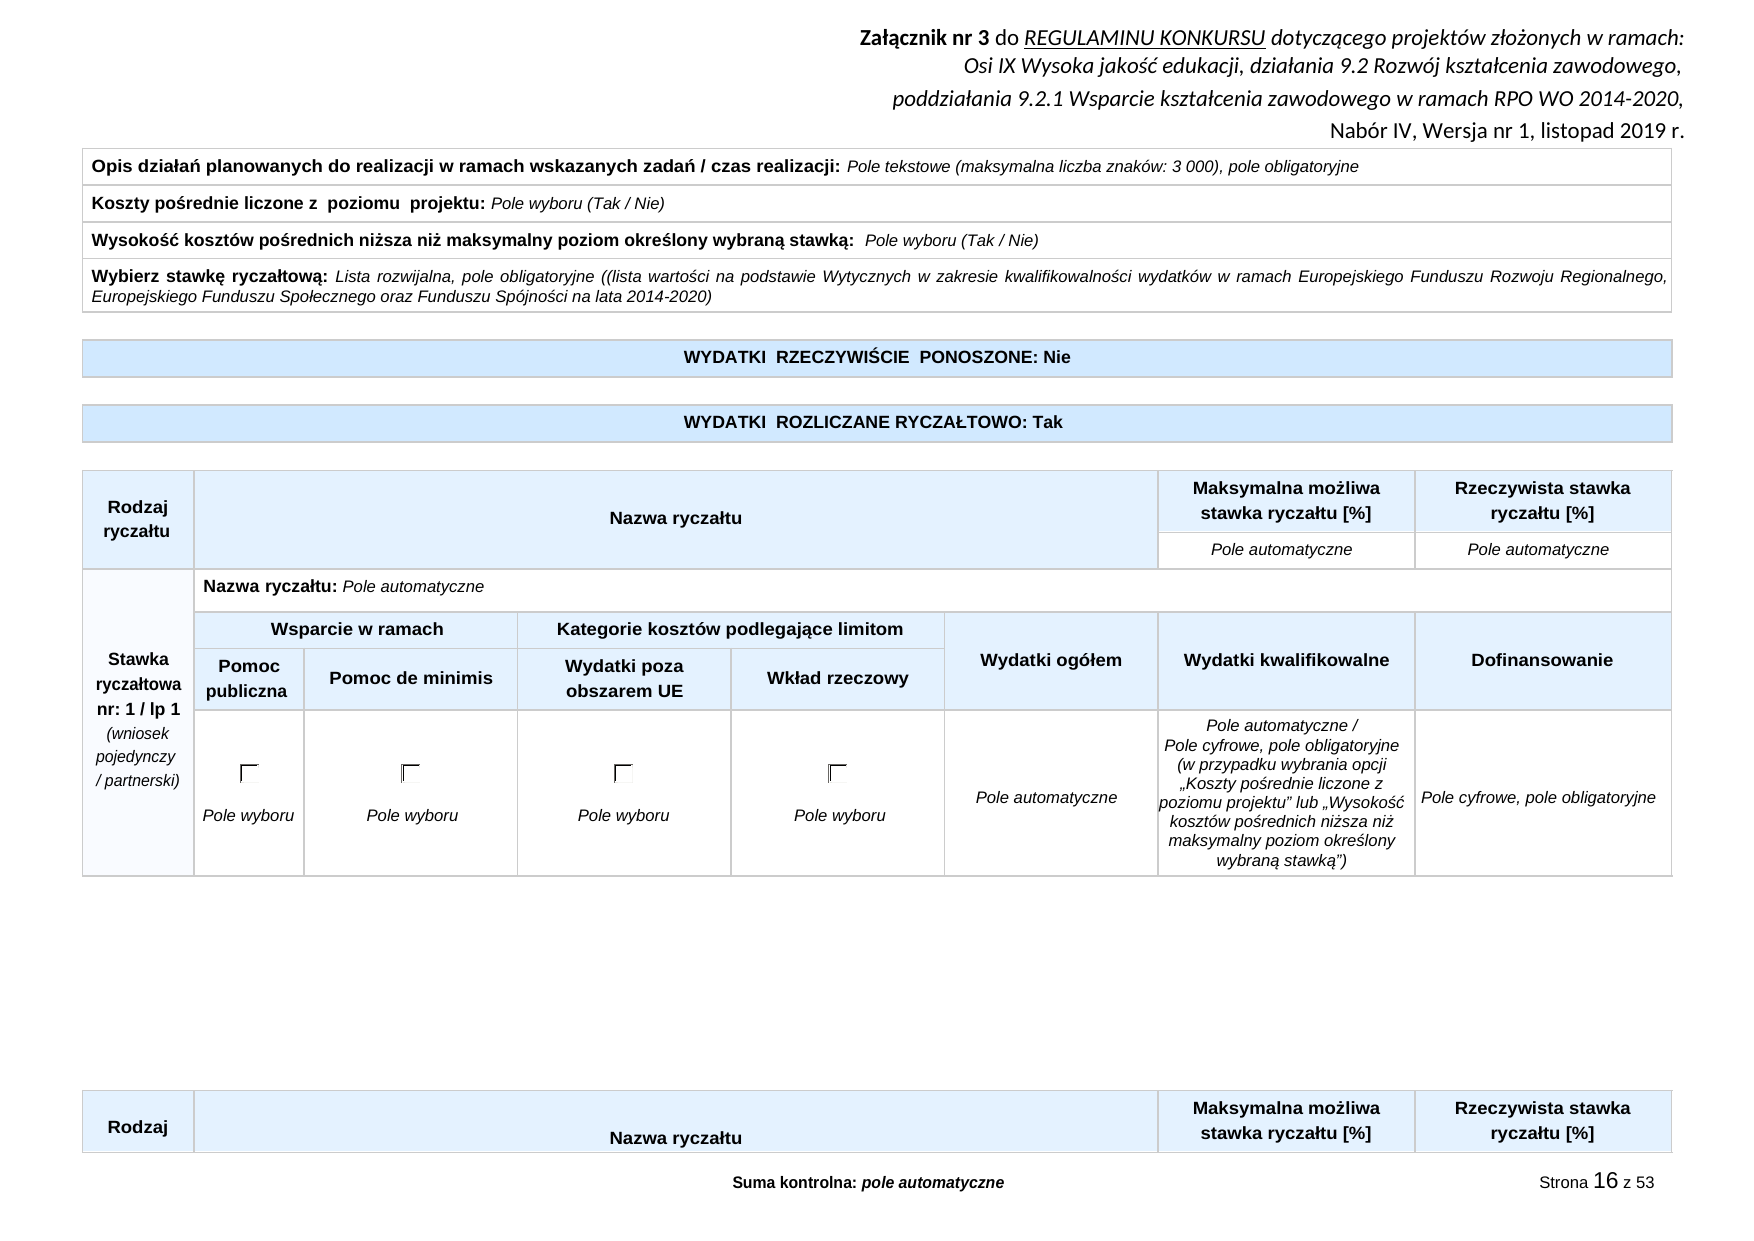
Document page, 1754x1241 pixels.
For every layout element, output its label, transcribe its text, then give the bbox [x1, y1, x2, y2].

table_cell Pole wyboru [195, 711, 303, 875]
table_cell Pole automatyczne [1159, 533, 1414, 568]
table_cell Wkład rzeczowy [732, 649, 944, 709]
table_header Rodzaj ryczałtu [83, 1091, 193, 1151]
table_cell Wsparcie w ramach [195, 613, 517, 648]
table_cell Pomoc publiczna [195, 649, 303, 709]
table_cell Dofinansowanie [1416, 613, 1671, 709]
table_cell Opis działań planowanych do realizacji w ramach wskazanych zadań / czas realizacji: Pole tekstowe (maksymalna liczba znaków: 3 000), pole obligatoryjne [83, 149, 1671, 184]
table_cell Nazwa ryczałtu: Pole automatyczne [195, 570, 1671, 611]
table_header Rzeczywista stawka ryczałtu [%] [1416, 1091, 1671, 1151]
table_cell Pole wyboru [518, 711, 730, 875]
table_header Nazwa ryczałtu [195, 1091, 1157, 1151]
table_header Nazwa ryczałtu [195, 471, 1157, 568]
table_header Maksymalna możliwa stawka ryczałtu [%] [1159, 471, 1414, 531]
table_cell Wydatki poza obszarem UE [518, 649, 730, 709]
table_cell Pomoc de minimis [305, 649, 517, 709]
table_cell Pole wyboru [305, 711, 517, 875]
table_cell Pole cyfrowe, pole obligatoryjne [1416, 711, 1671, 875]
table_cell Wysokość kosztów pośrednich niższa niż maksymalny poziom określony wybraną stawką: Pole wyboru (Tak / Nie) [83, 223, 1671, 258]
table_cell Koszty pośrednie liczone z poziomu projektu: Pole wyboru (Tak / Nie) [83, 186, 1671, 221]
table_cell Pole automatyczne [1416, 533, 1671, 568]
table_header Maksymalna możliwa stawka ryczałtu [%] [1159, 1091, 1414, 1151]
table_cell Wybierz stawkę ryczałtową: Lista rozwijalna, pole obligatoryjne ((lista wartości na podstawie Wytycznych w zakresie kwalifikowalności wydatków w ramach Europejskiego Funduszu Rozwoju Regionalnego, Europejskiego Funduszu Społecznego oraz Funduszu Spójności na lata 2014-2020) [83, 259, 1671, 311]
table_header Rodzaj ryczałtu [83, 471, 193, 568]
table_cell Wydatki kwalifikowalne [1159, 613, 1414, 709]
table_header Rzeczywista stawka ryczałtu [%] [1416, 471, 1671, 531]
table_cell Pole wyboru [732, 711, 944, 875]
table_cell Stawka ryczałtowa nr: 1 / lp 1 (wniosek pojedynczy / partnerski) [83, 570, 193, 875]
table_cell Kategorie kosztów podlegające limitom [518, 613, 944, 648]
table_cell Wydatki ogółem [945, 613, 1157, 709]
table_cell Pole automatyczne [945, 711, 1157, 875]
